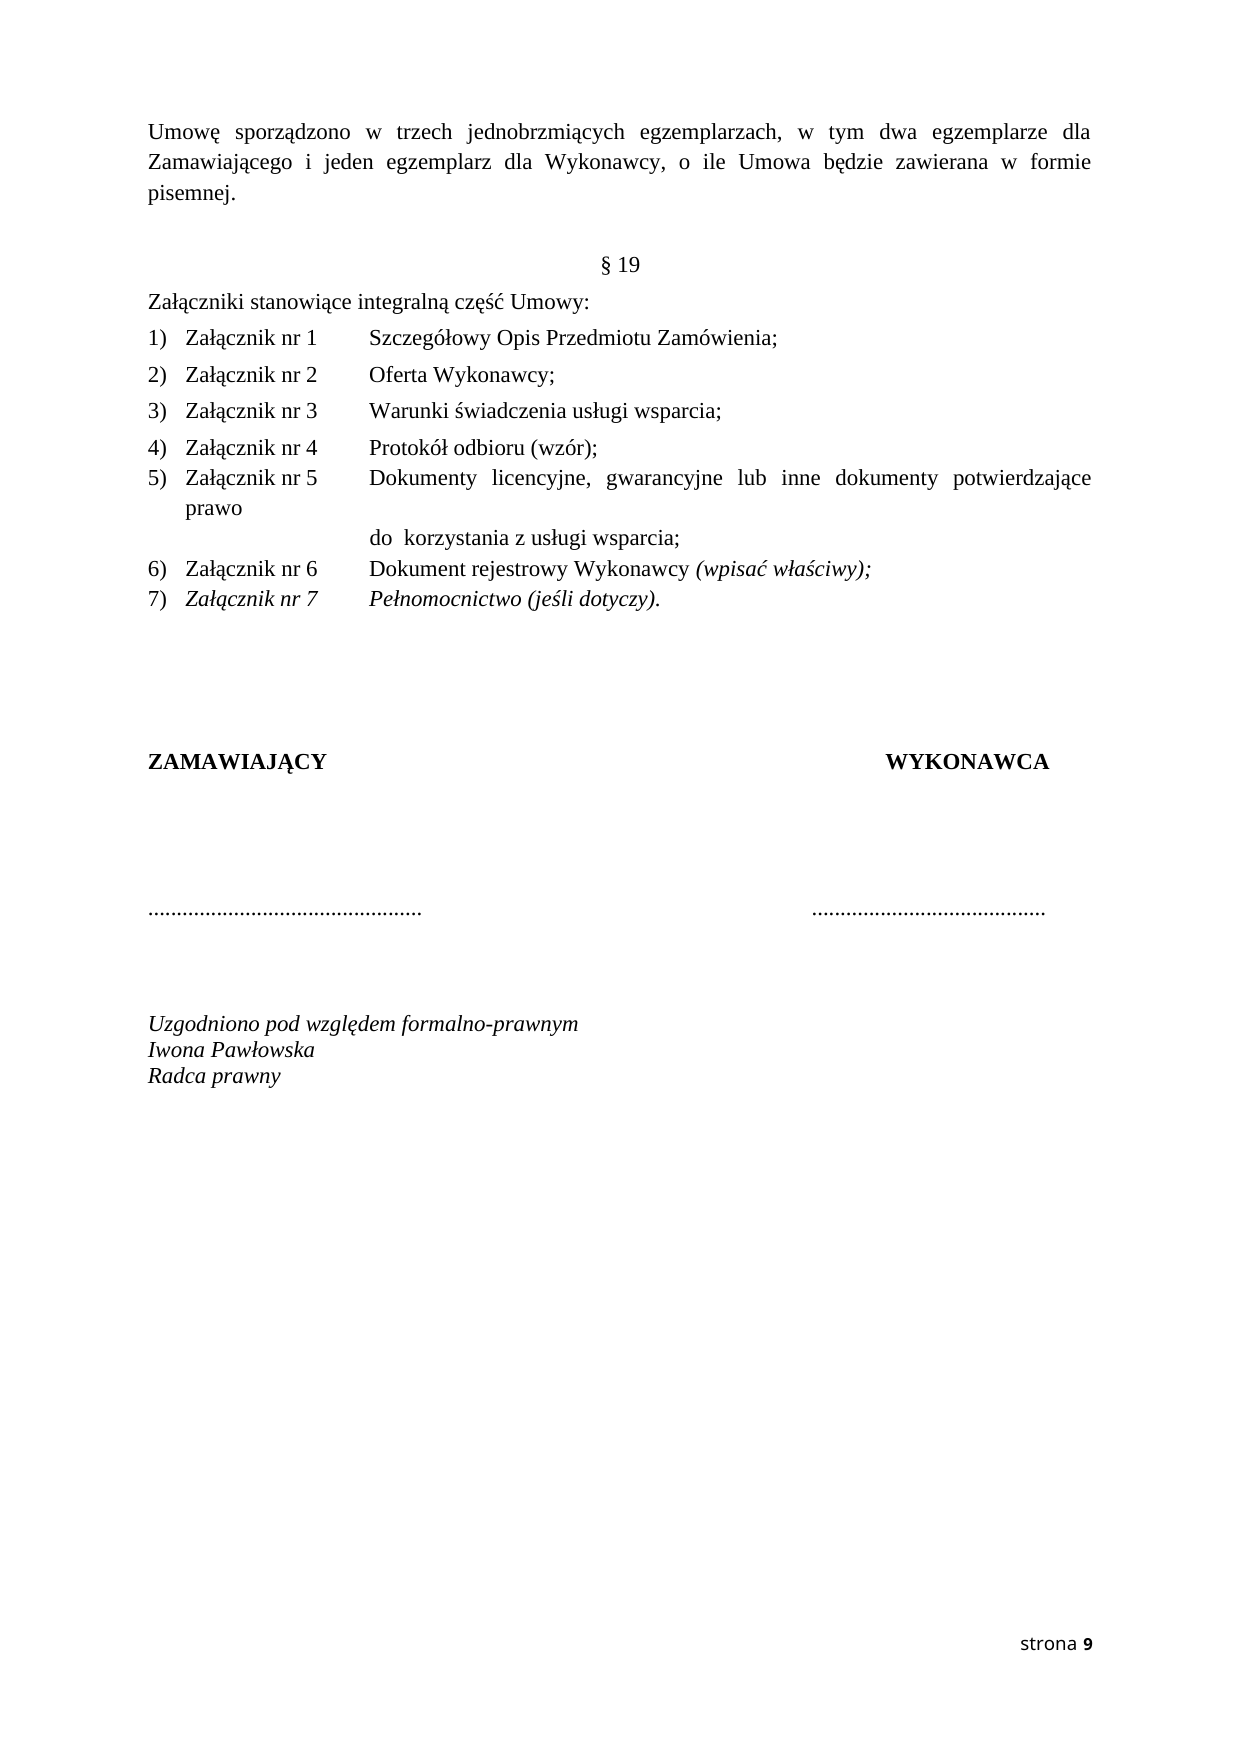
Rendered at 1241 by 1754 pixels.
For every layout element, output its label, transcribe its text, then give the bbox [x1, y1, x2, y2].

list Załącznik nr 2 Oferta Wykonawcy; [148, 361, 1092, 387]
text ................................................ ......................................... [148, 894, 1092, 921]
list Załącznik nr 4 Protokół odbioru (wzór); [148, 434, 1092, 460]
text Umowę sporządzono w trzech jednobrzmiących egzemplarzach, w tym dwa egzemplarze dla Zamawiającego i jeden egzemplarz dla Wykonawcy, o ile Umowa będzie zawierana w formie pisemnej. [148, 118, 1092, 205]
list Załącznik nr 1 Szczegółowy Opis Przedmiotu Zamówienia; [148, 324, 1092, 351]
list Załącznik nr 5 Dokumenty licencyjne, gwarancyjne lub inne dokumenty potwierdzające prawo [148, 464, 1092, 521]
text Radca prawny [148, 1062, 1092, 1089]
list Załącznik nr 7 Pełnomocnictwo (jeśli dotyczy). [148, 585, 1092, 611]
text Załączniki stanowiące integralną część Umowy: [148, 288, 1092, 314]
text § 19 [148, 251, 1092, 278]
text Iwona Pawłowska [148, 1036, 1092, 1062]
text do korzystania z usługi wsparcia; [369, 524, 1092, 551]
list Załącznik nr 6 Dokument rejestrowy Wykonawcy (wpisać właściwy); [148, 554, 1092, 581]
text Uzgodniono pod względem formalno-prawnym [148, 1010, 1092, 1036]
text ZAMAWIAJĄCY WYKONAWCA [148, 748, 1092, 775]
list Załącznik nr 3 Warunki świadczenia usługi wsparcia; [148, 397, 1092, 424]
